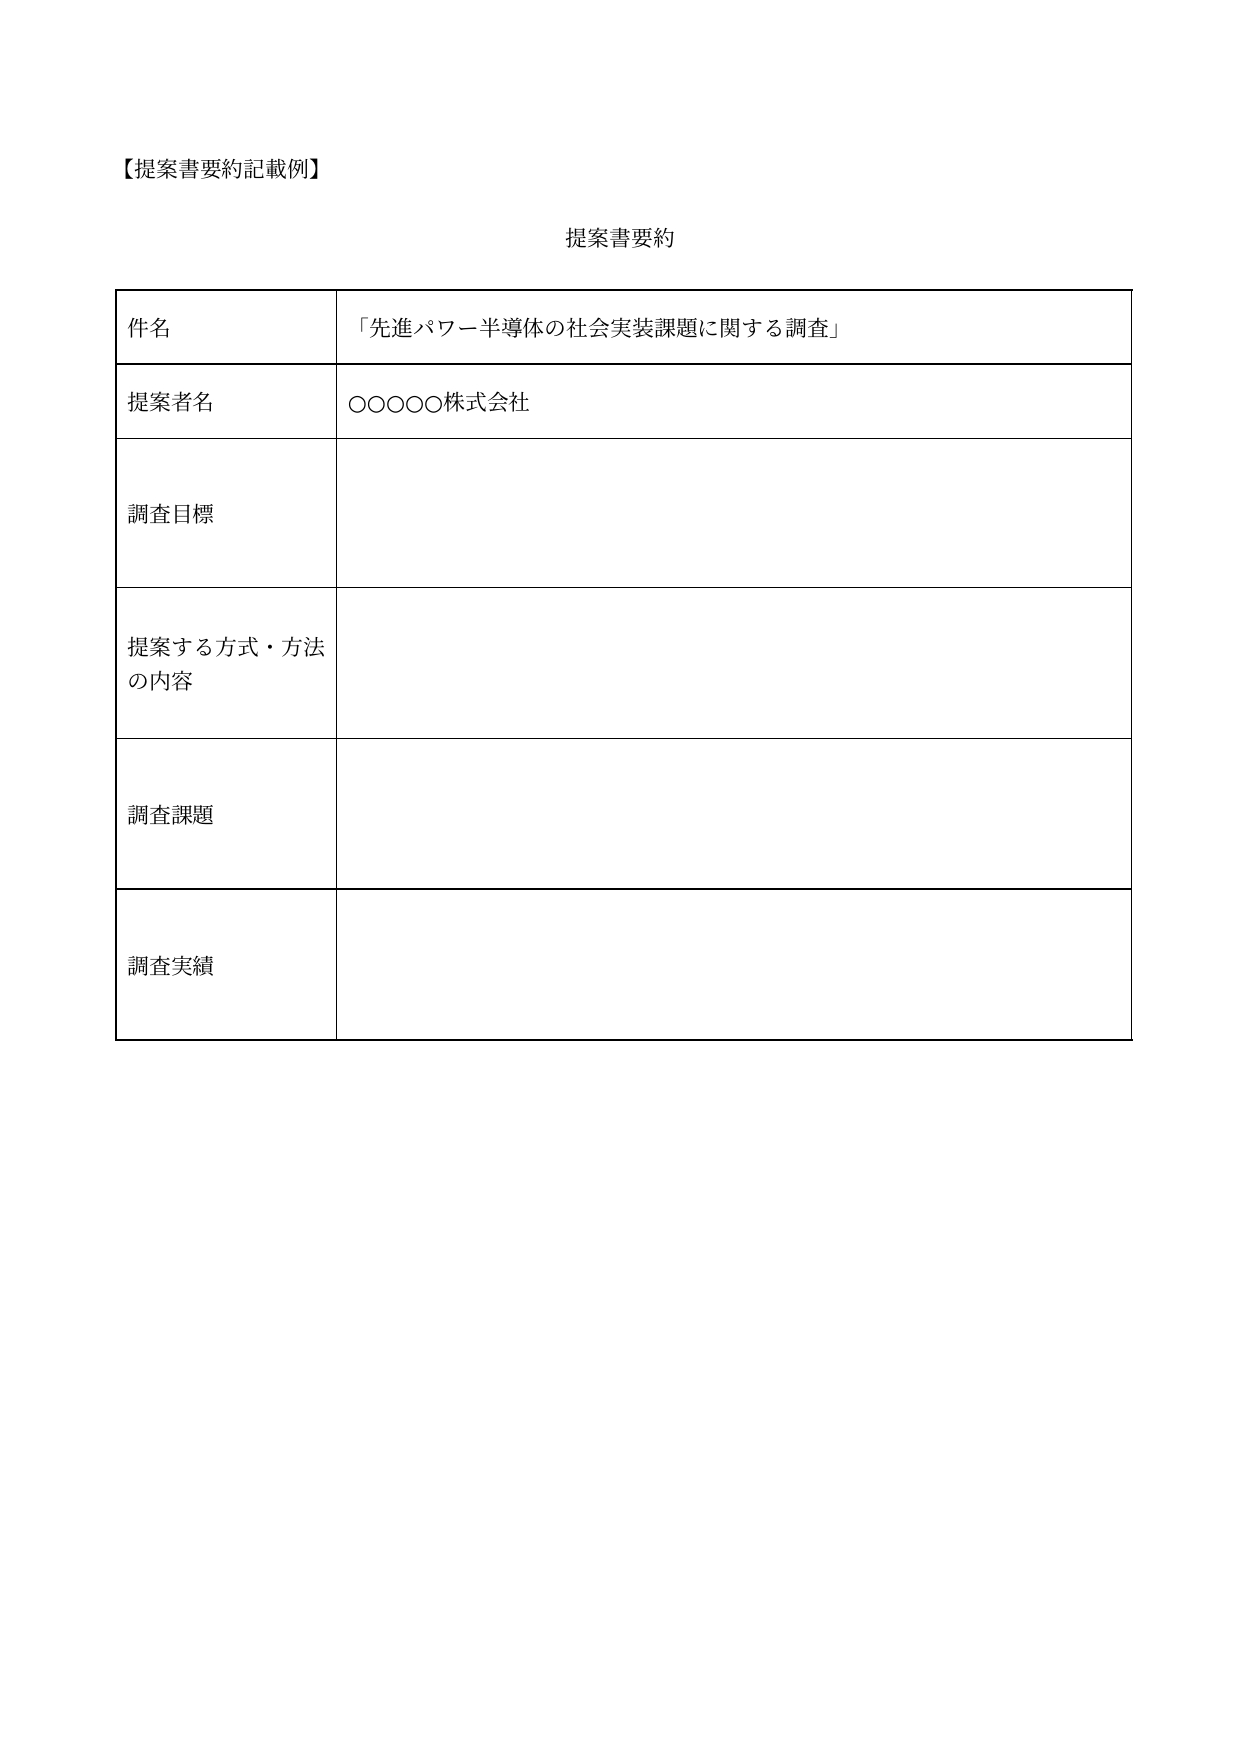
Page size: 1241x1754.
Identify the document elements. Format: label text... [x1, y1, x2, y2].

table_cell 調査課題 [117, 739, 336, 888]
table_cell [337, 439, 1131, 587]
table_header 「先進パワー半導体の社会実装課題に関する調査」 [337, 291, 1131, 363]
text 提案書要約 [112, 220, 1128, 254]
table_cell [337, 890, 1131, 1039]
table_cell [337, 588, 1131, 737]
text 【提案書要約記載例】 [112, 151, 1128, 185]
table_header 件名 [117, 291, 336, 363]
table_cell 提案者名 [117, 365, 336, 437]
table_cell [337, 739, 1131, 888]
table_cell 調査目標 [117, 439, 336, 587]
table_cell 調査実績 [117, 890, 336, 1039]
table_cell ○○○○○株式会社 [337, 365, 1131, 437]
table_cell 提案する方式・方法の内容 [117, 588, 336, 737]
